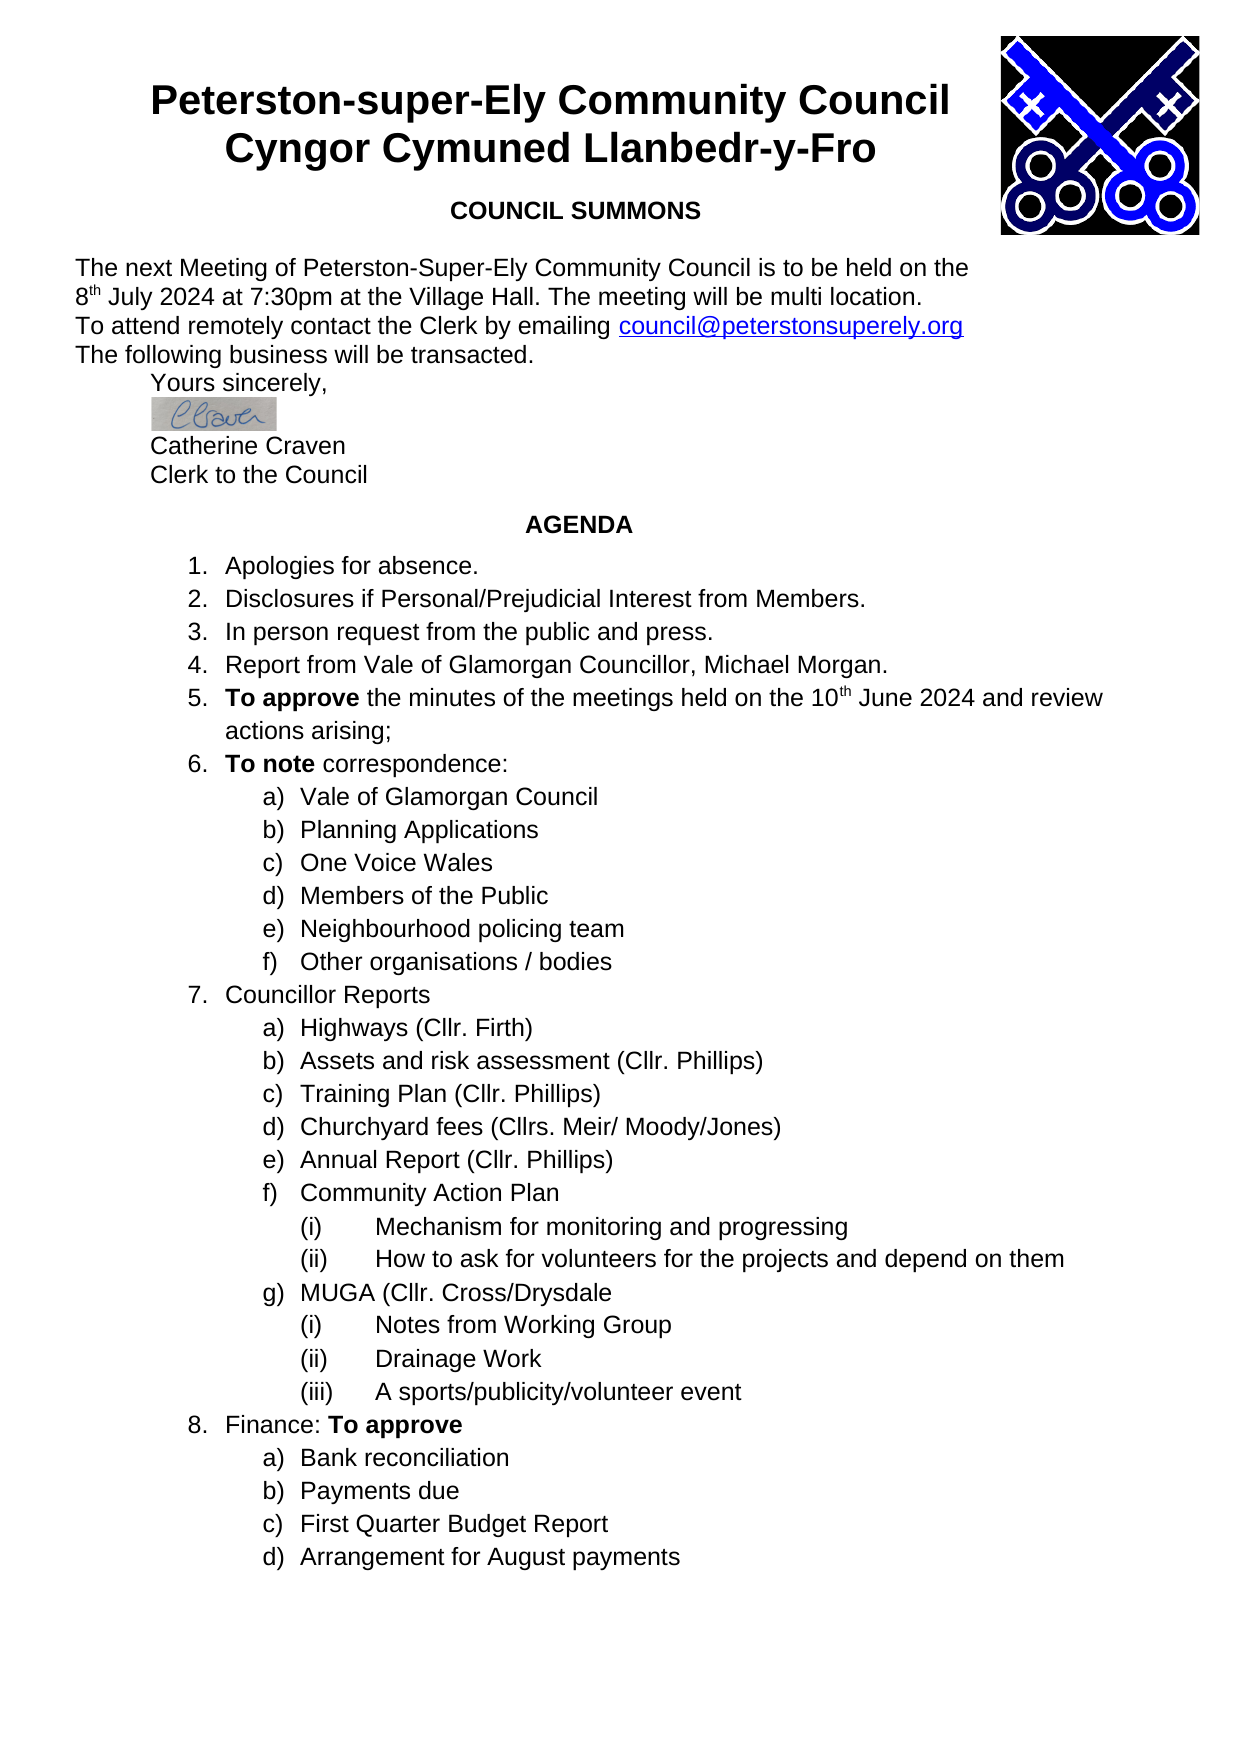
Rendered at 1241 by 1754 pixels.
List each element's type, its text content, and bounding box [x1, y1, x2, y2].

list Community Action Plan (i) Mechanism for monitoring and progressing [262, 1178, 1165, 1240]
list (ii) How to ask for volunteers for the projects and depend on them [300, 1244, 1165, 1273]
list Assets and risk assessment (Cllr. Phillips) [262, 1046, 1165, 1075]
list In person request from the public and press. [187, 617, 1165, 646]
list Training Plan (Cllr. Phillips) [262, 1079, 1165, 1108]
list Payments due [262, 1476, 1165, 1504]
text The next Meeting of Peterston-Super-Ely Community Council is to be held on the 8th July 2024 at 7:30pm at the Village Hall. The meeting will be multi location. To attend remotely contact the Clerk by emailing council@peterstonsuperely.org The following business will be transacted. [75, 224, 1165, 368]
list To approve the minutes of the meetings held on the 10th June 2024 and review actions arising; [187, 683, 1165, 745]
list Bank reconciliation [262, 1443, 1165, 1471]
picture [152, 397, 277, 431]
list Finance: To approve [187, 1409, 1165, 1438]
list Neighbourhood policing team [262, 914, 1165, 943]
list Councillor Reports [187, 980, 1165, 1009]
text Catherine Craven Clerk to the Council [150, 397, 1165, 488]
list Churchyard fees (Cllrs. Meir/ Moody/Jones) [262, 1112, 1165, 1141]
list Members of the Public [262, 881, 1165, 910]
text Peterston-super-Ely Community Council Cyngor Cymuned Llanbedr-y-Fro [119, 75, 1000, 171]
list One Voice Wales [262, 848, 1165, 877]
text AGENDA [450, 513, 1165, 538]
text COUNCIL SUMMONS [375, 199, 1000, 224]
list To note correspondence: [187, 749, 1165, 778]
list (ii) Drainage Work [300, 1343, 1165, 1372]
list First Quarter Budget Report [262, 1509, 1165, 1537]
list Annual Report (Cllr. Phillips) [262, 1145, 1165, 1174]
list MUGA (Cllr. Cross/Drysdale (i) Notes from Working Group [262, 1277, 1165, 1339]
list Planning Applications [262, 815, 1165, 844]
list Disclosures if Personal/Prejudicial Interest from Members. [187, 584, 1165, 613]
picture [1000, 36, 1200, 235]
list Highways (Cllr. Firth) [262, 1013, 1165, 1042]
list Apologies for absence. [187, 551, 1165, 580]
list Other organisations / bodies [262, 947, 1165, 976]
list Report from Vale of Glamorgan Councillor, Michael Morgan. [187, 650, 1165, 679]
text Yours sincerely, [150, 368, 1165, 397]
list Arrangement for August payments [262, 1542, 1165, 1570]
list (iii) A sports/publicity/volunteer event [300, 1377, 1165, 1405]
list Vale of Glamorgan Council [262, 782, 1165, 811]
